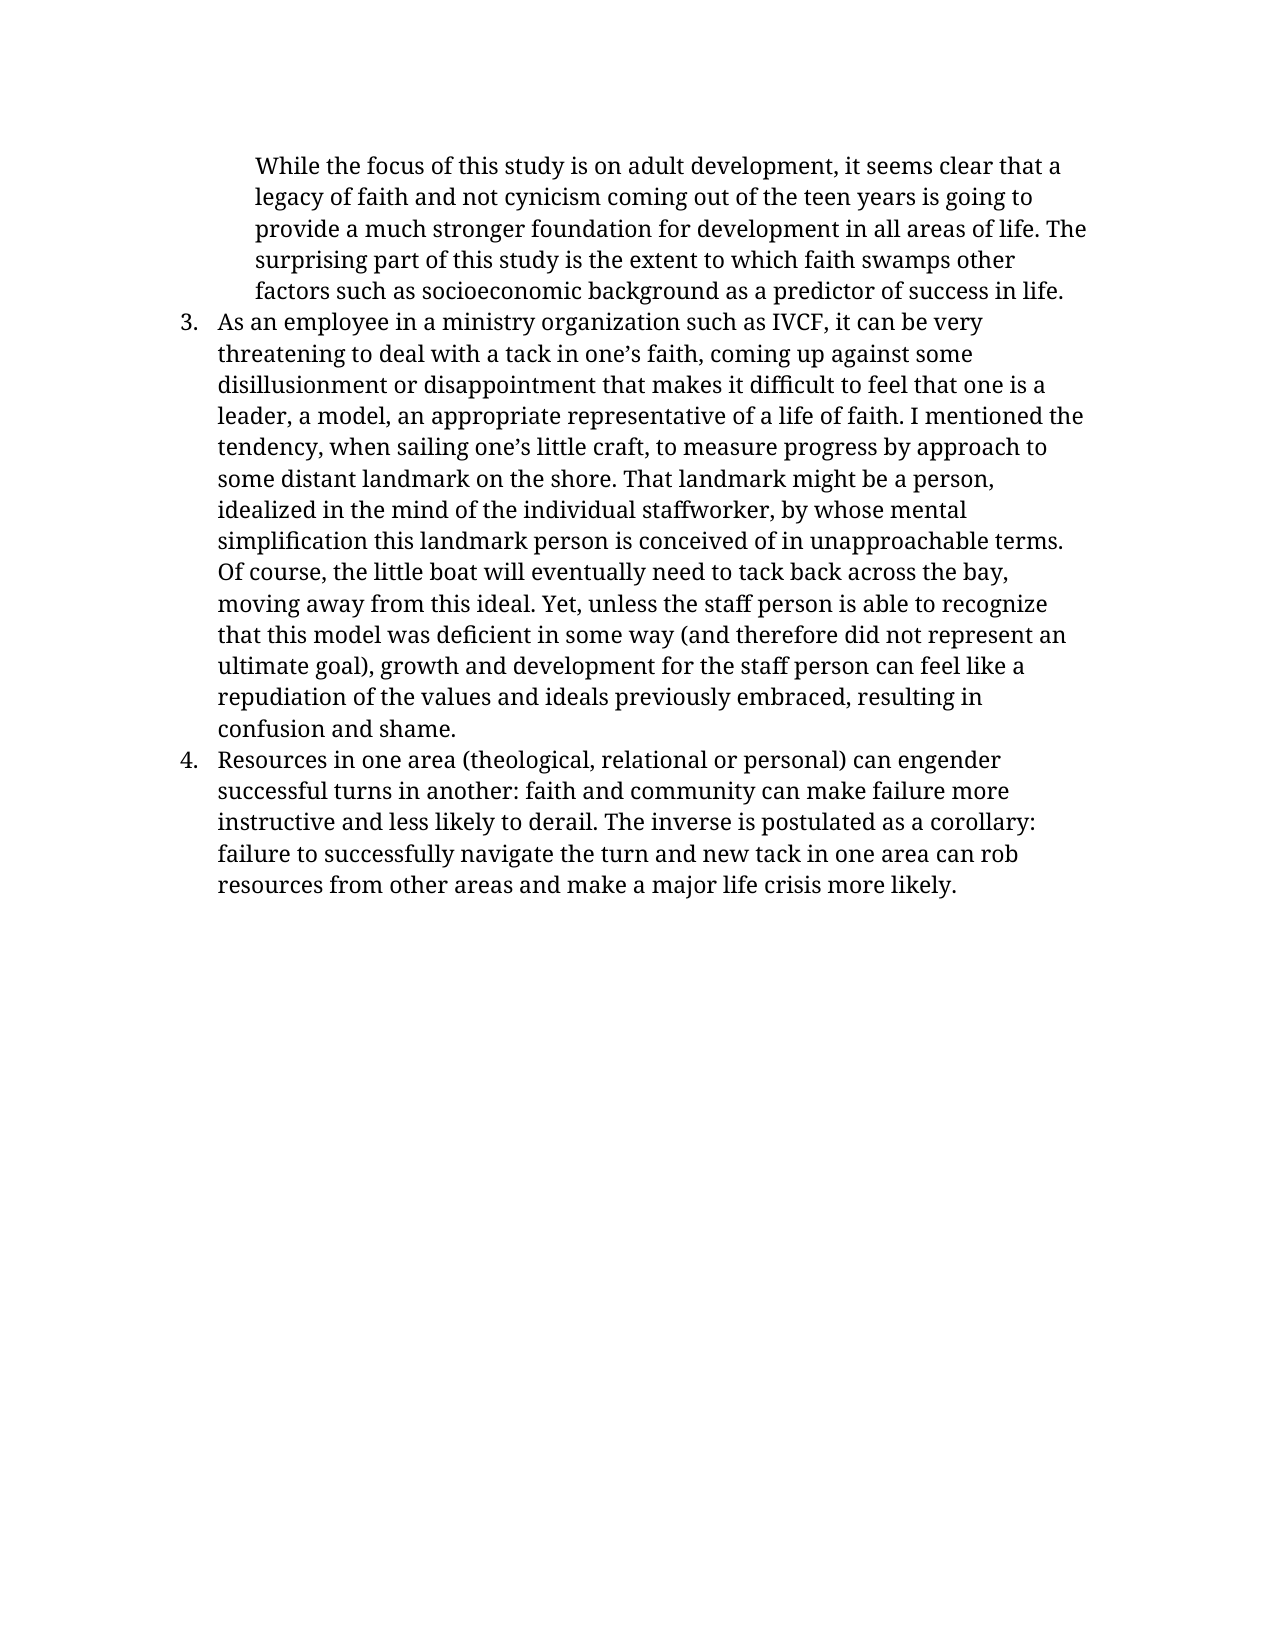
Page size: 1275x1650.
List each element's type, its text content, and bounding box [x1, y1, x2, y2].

text While the focus of this study is on adult development, it seems clear that a legacy of faith and not cynicism coming out of the teen years is going to provide a much stronger foundation for development in all areas of life. The surprising part of this study is the extent to which faith swamps other factors such as socioeconomic background as a predictor of success in life. [255, 150, 1095, 306]
list As an employee in a ministry organization such as IVCF, it can be very threatening to deal with a tack in one’s faith, coming up against some disillusionment or disappointment that makes it difficult to feel that one is a leader, a model, an appropriate representative of a life of faith. I mentioned the tendency, when sailing one’s little craft, to measure progress by approach to some distant landmark on the shore. That landmark might be a person, idealized in the mind of the individual staffworker, by whose mental simplification this landmark person is conceived of in unapproachable terms. Of course, the little boat will eventually need to tack back across the bay, moving away from this ideal. Yet, unless the staff person is able to recognize that this model was deficient in some way (and therefore did not represent an ultimate goal), growth and development for the staff person can feel like a repudiation of the values and ideals previously embraced, resulting in confusion and shame. [180, 306, 1095, 744]
list Resources in one area (theological, relational or personal) can engender successful turns in another: faith and community can make failure more instructive and less likely to derail. The inverse is postulated as a corollary: failure to successfully navigate the turn and new tack in one area can rob resources from other areas and make a major life crisis more likely. [180, 744, 1095, 900]
